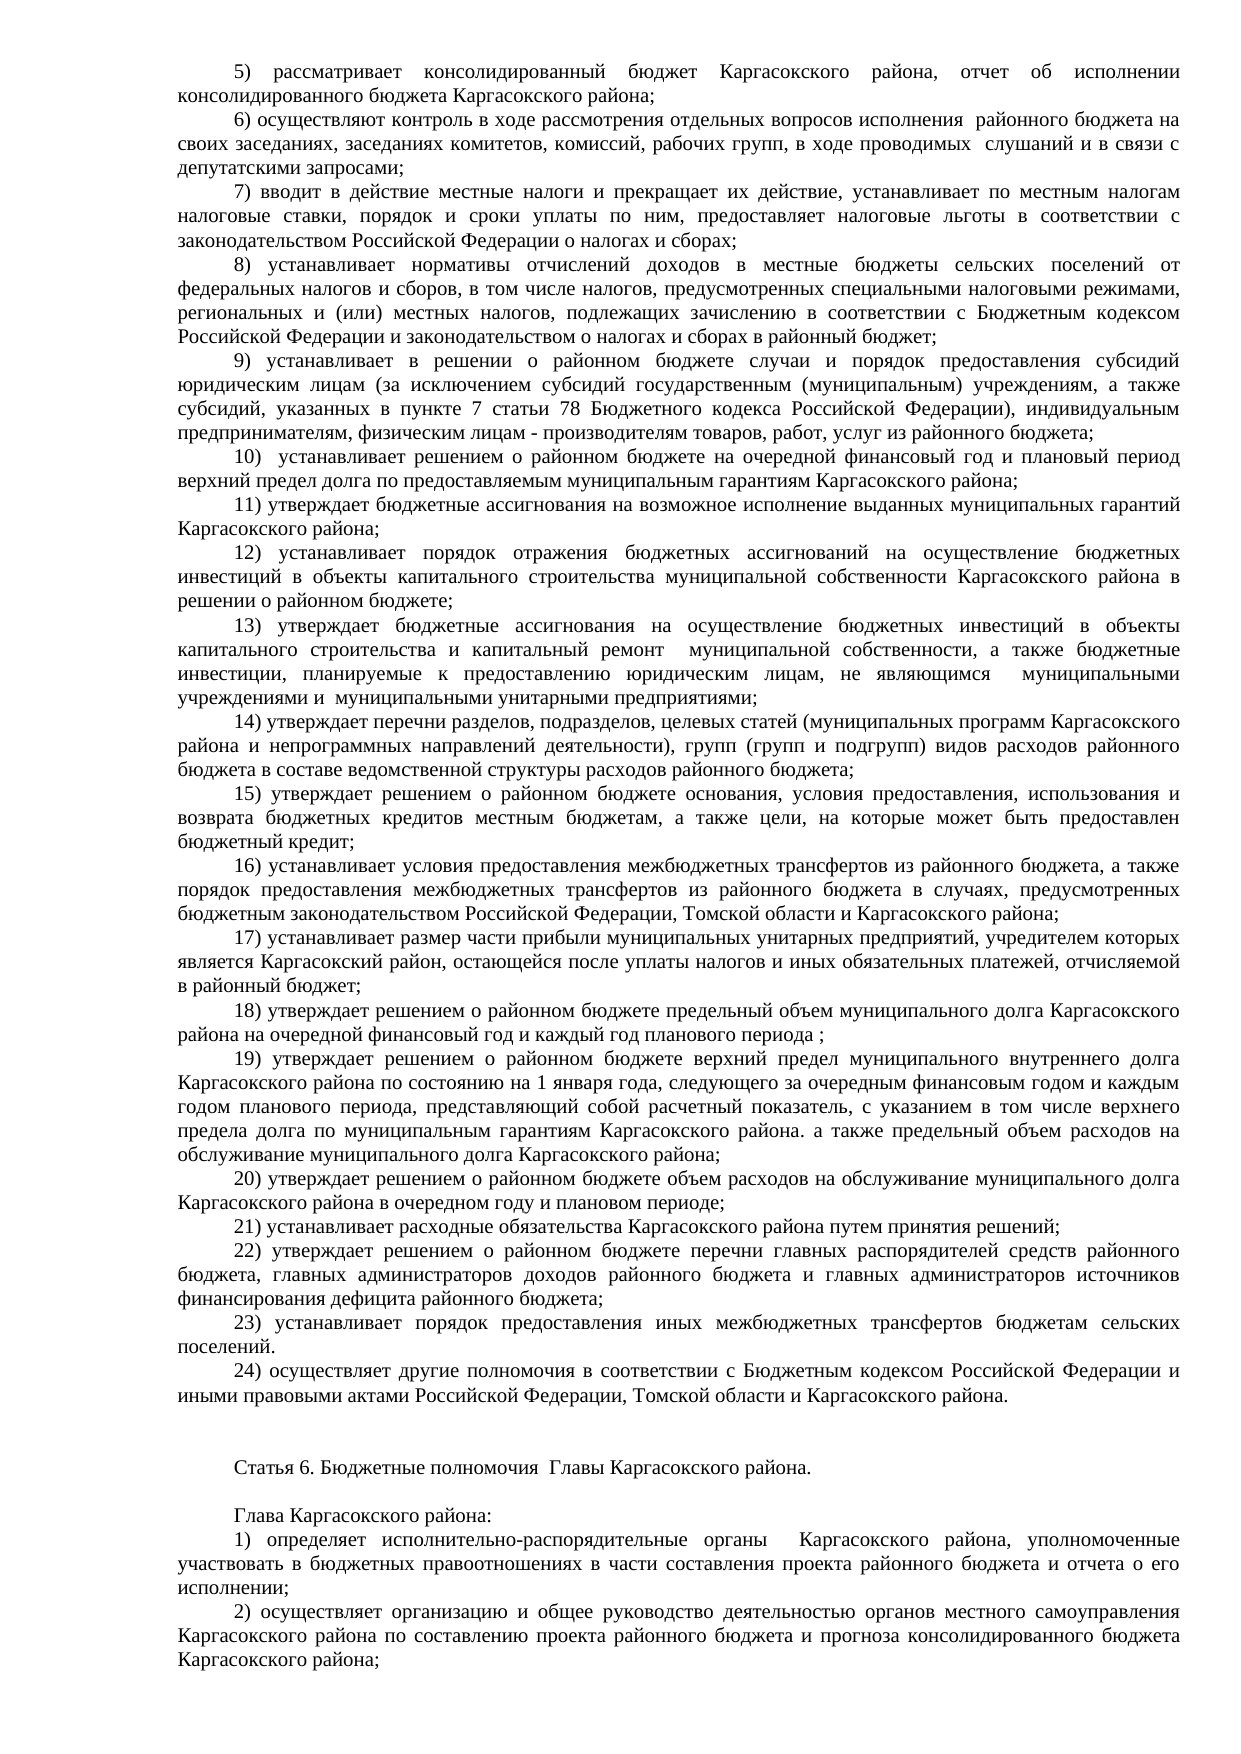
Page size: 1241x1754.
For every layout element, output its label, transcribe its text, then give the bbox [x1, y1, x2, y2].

text 23) устанавливает порядок предоставления иных межбюджетных трансфертов бюджетам сельских поселений. [177, 1310, 1181, 1358]
text 12) устанавливает порядок отражения бюджетных ассигнований на осуществление бюджетных инвестиций в объекты капитального строительства муниципальной собственности Каргасокского района в решении о районном бюджете; [177, 540, 1181, 612]
text 10) устанавливает решением о районном бюджете на очередной финансовый год и плановый период верхний предел долга по предоставляемым муниципальным гарантиям Каргасокского района; [177, 444, 1181, 492]
text 17) устанавливает размер части прибыли муниципальных унитарных предприятий, учредителем которых является Каргасокский район, остающейся после уплаты налогов и иных обязательных платежей, отчисляемой в районный бюджет; [177, 925, 1181, 997]
text 22) утверждает решением о районном бюджете перечни главных распорядителей средств районного бюджета, главных администраторов доходов районного бюджета и главных администраторов источников финансирования дефицита районного бюджета; [177, 1238, 1181, 1310]
text 11) утверждает бюджетные ассигнования на возможное исполнение выданных муниципальных гарантий Каргасокского района; [177, 492, 1181, 540]
text 14) утверждает перечни разделов, подразделов, целевых статей (муниципальных программ Каргасокского района и непрограммных направлений деятельности), групп (групп и подгрупп) видов расходов районного бюджета в составе ведомственной структуры расходов районного бюджета; [177, 709, 1181, 781]
text 24) осуществляет другие полномочия в соответствии с Бюджетным кодексом Российской Федерации и иными правовыми актами Российской Федерации, Томской области и Каргасокского района. [177, 1358, 1181, 1407]
text 18) утверждает решением о районном бюджете предельный объем муниципального долга Каргасокского района на очередной финансовый год и каждый год планового периода ; [177, 997, 1181, 1046]
text 9) устанавливает в решении о районном бюджете случаи и порядок предоставления субсидий юридическим лицам (за исключением субсидий государственным (муниципальным) учреждениям, а также субсидий, указанных в пункте 7 статьи 78 Бюджетного кодекса Российской Федерации), индивидуальным предпринимателям, физическим лицам - производителям товаров, работ, услуг из районного бюджета; [177, 348, 1181, 444]
text Статья 6. Бюджетные полномочия Главы Каргасокского района. [177, 1455, 1181, 1479]
text 20) утверждает решением о районном бюджете объем расходов на обслуживание муниципального долга Каргасокского района в очередном году и плановом периоде; [177, 1166, 1181, 1214]
text 1) определяет исполнительно-распорядительные органы Каргасокского района, уполномоченные участвовать в бюджетных правоотношениях в части составления проекта районного бюджета и отчета о его исполнении; [177, 1527, 1181, 1599]
text 13) утверждает бюджетные ассигнования на осуществление бюджетных инвестиций в объекты капитального строительства и капитальный ремонт муниципальной собственности, а также бюджетные инвестиции, планируемые к предоставлению юридическим лицам, не являющимся муниципальными учреждениями и муниципальными унитарными предприятиями; [177, 612, 1181, 709]
text Глава Каргасокского района: [177, 1503, 1181, 1527]
text 15) утверждает решением о районном бюджете основания, условия предоставления, использования и возврата бюджетных кредитов местным бюджетам, а также цели, на которые может быть предоставлен бюджетный кредит; [177, 781, 1181, 853]
text 19) утверждает решением о районном бюджете верхний предел муниципального внутреннего долга Каргасокского района по состоянию на 1 января года, следующего за очередным финансовым годом и каждым годом планового периода, представляющий собой расчетный показатель, с указанием в том числе верхнего предела долга по муниципальным гарантиям Каргасокского района. а также предельный объем расходов на обслуживание муниципального долга Каргасокского района; [177, 1046, 1181, 1166]
text 2) осуществляет организацию и общее руководство деятельностью органов местного самоуправления Каргасокского района по составлению проекта районного бюджета и прогноза консолидированного бюджета Каргасокского района; [177, 1599, 1181, 1671]
text 7) вводит в действие местные налоги и прекращает их действие, устанавливает по местным налогам налоговые ставки, порядок и сроки уплаты по ним, предоставляет налоговые льготы в соответствии с законодательством Российской Федерации о налогах и сборах; [177, 179, 1181, 252]
text 21) устанавливает расходные обязательства Каргасокского района путем принятия решений; [177, 1214, 1181, 1238]
text 5) рассматривает консолидированный бюджет Каргасокского района, отчет об исполнении консолидированного бюджета Каргасокского района; [177, 59, 1181, 107]
text 16) устанавливает условия предоставления межбюджетных трансфертов из районного бюджета, а также порядок предоставления межбюджетных трансфертов из районного бюджета в случаях, предусмотренных бюджетным законодательством Российской Федерации, Томской области и Каргасокского района; [177, 853, 1181, 925]
text 8) устанавливает нормативы отчислений доходов в местные бюджеты сельских поселений от федеральных налогов и сборов, в том числе налогов, предусмотренных специальными налоговыми режимами, региональных и (или) местных налогов, подлежащих зачислению в соответствии с Бюджетным кодексом Российской Федерации и законодательством о налогах и сборах в районный бюджет; [177, 252, 1181, 348]
text 6) осуществляют контроль в ходе рассмотрения отдельных вопросов исполнения районного бюджета на своих заседаниях, заседаниях комитетов, комиссий, рабочих групп, в ходе проводимых слушаний и в связи с депутатскими запросами; [177, 107, 1181, 179]
